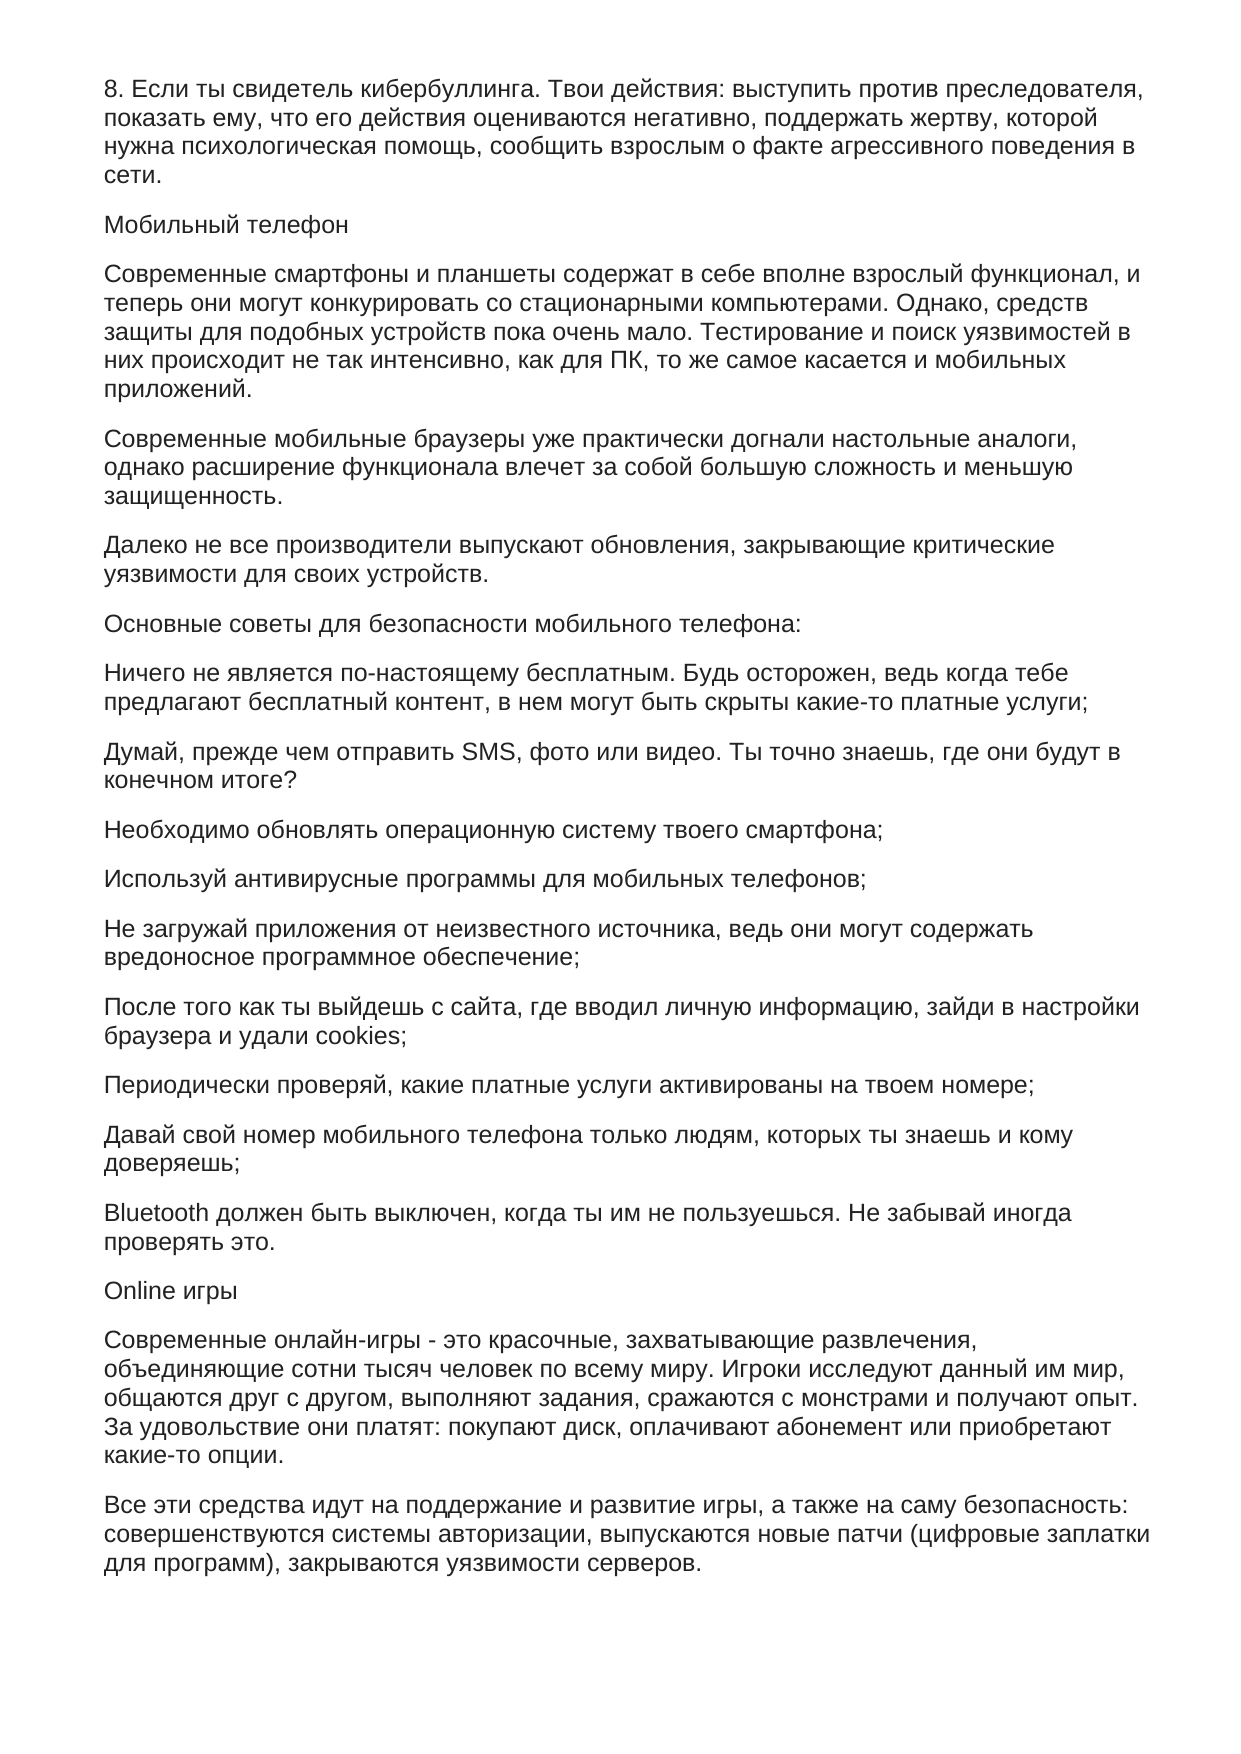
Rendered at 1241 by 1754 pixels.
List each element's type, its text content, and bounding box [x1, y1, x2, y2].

text Bluetooth должен быть выключен, когда ты им не пользуешься. Не забывай иногда проверять это. [103, 1198, 1152, 1255]
text Давай свой номер мобильного телефона только людям, которых ты знаешь и кому доверяешь; [103, 1119, 1152, 1177]
text Современные смартфоны и планшеты содержат в себе вполне взрослый функционал, и теперь они могут конкурировать со стационарными компьютерами. Однако, средств защиты для подобных устройств пока очень мало. Тестирование и поиск уязвимостей в них происходит не так интенсивно, как для ПК, то же самое касается и мобильных приложений. [103, 259, 1152, 403]
text После того как ты выйдешь с сайта, где вводил личную информацию, зайди в настройки браузера и удали cookies; [103, 992, 1152, 1049]
text Далеко не все производители выпускают обновления, закрывающие критические уязвимости для своих устройств. [103, 531, 1152, 588]
text Современные онлайн-игры - это красочные, захватывающие развлечения, объединяющие сотни тысяч человек по всему миру. Игроки исследуют данный им мир, общаются друг с другом, выполняют задания, сражаются с монстрами и получают опыт. За удовольствие они платят: покупают диск, оплачивают абонемент или приобретают какие-то опции. [103, 1326, 1152, 1469]
text Используй антивирусные программы для мобильных телефонов; [103, 864, 1152, 893]
text Периодически проверяй, какие платные услуги активированы на твоем номере; [103, 1070, 1152, 1099]
text Необходимо обновлять операционную систему твоего смартфона; [103, 815, 1152, 843]
text Не загружай приложения от неизвестного источника, ведь они могут содержать вредоносное программное обеспечение; [103, 914, 1152, 971]
text 8. Если ты свидетель кибербуллинга. Твои действия: выступить против преследователя, показать ему, что его действия оцениваются негативно, поддержать жертву, которой нужна психологическая помощь, сообщить взрослым о факте агрессивного поведения в сети. [103, 74, 1152, 189]
text Основные советы для безопасности мобильного телефона: [103, 609, 1152, 637]
text Ничего не является по-настоящему бесплатным. Будь осторожен, ведь когда тебе предлагают бесплатный контент, в нем могут быть скрыты какие-то платные услуги; [103, 658, 1152, 716]
text Online игры [103, 1276, 1152, 1305]
text Мобильный телефон [103, 209, 1152, 238]
text Думай, прежде чем отправить SMS, фото или видео. Ты точно знаешь, где они будут в конечном итоге? [103, 736, 1152, 794]
text Все эти средства идут на поддержание и развитие игры, а также на саму безопасность: совершенствуются системы авторизации, выпускаются новые патчи (цифровые заплатки для программ), закрываются уязвимости серверов. [103, 1490, 1152, 1576]
text Современные мобильные браузеры уже практически догнали настольные аналоги, однако расширение функционала влечет за собой большую сложность и меньшую защищенность. [103, 423, 1152, 510]
